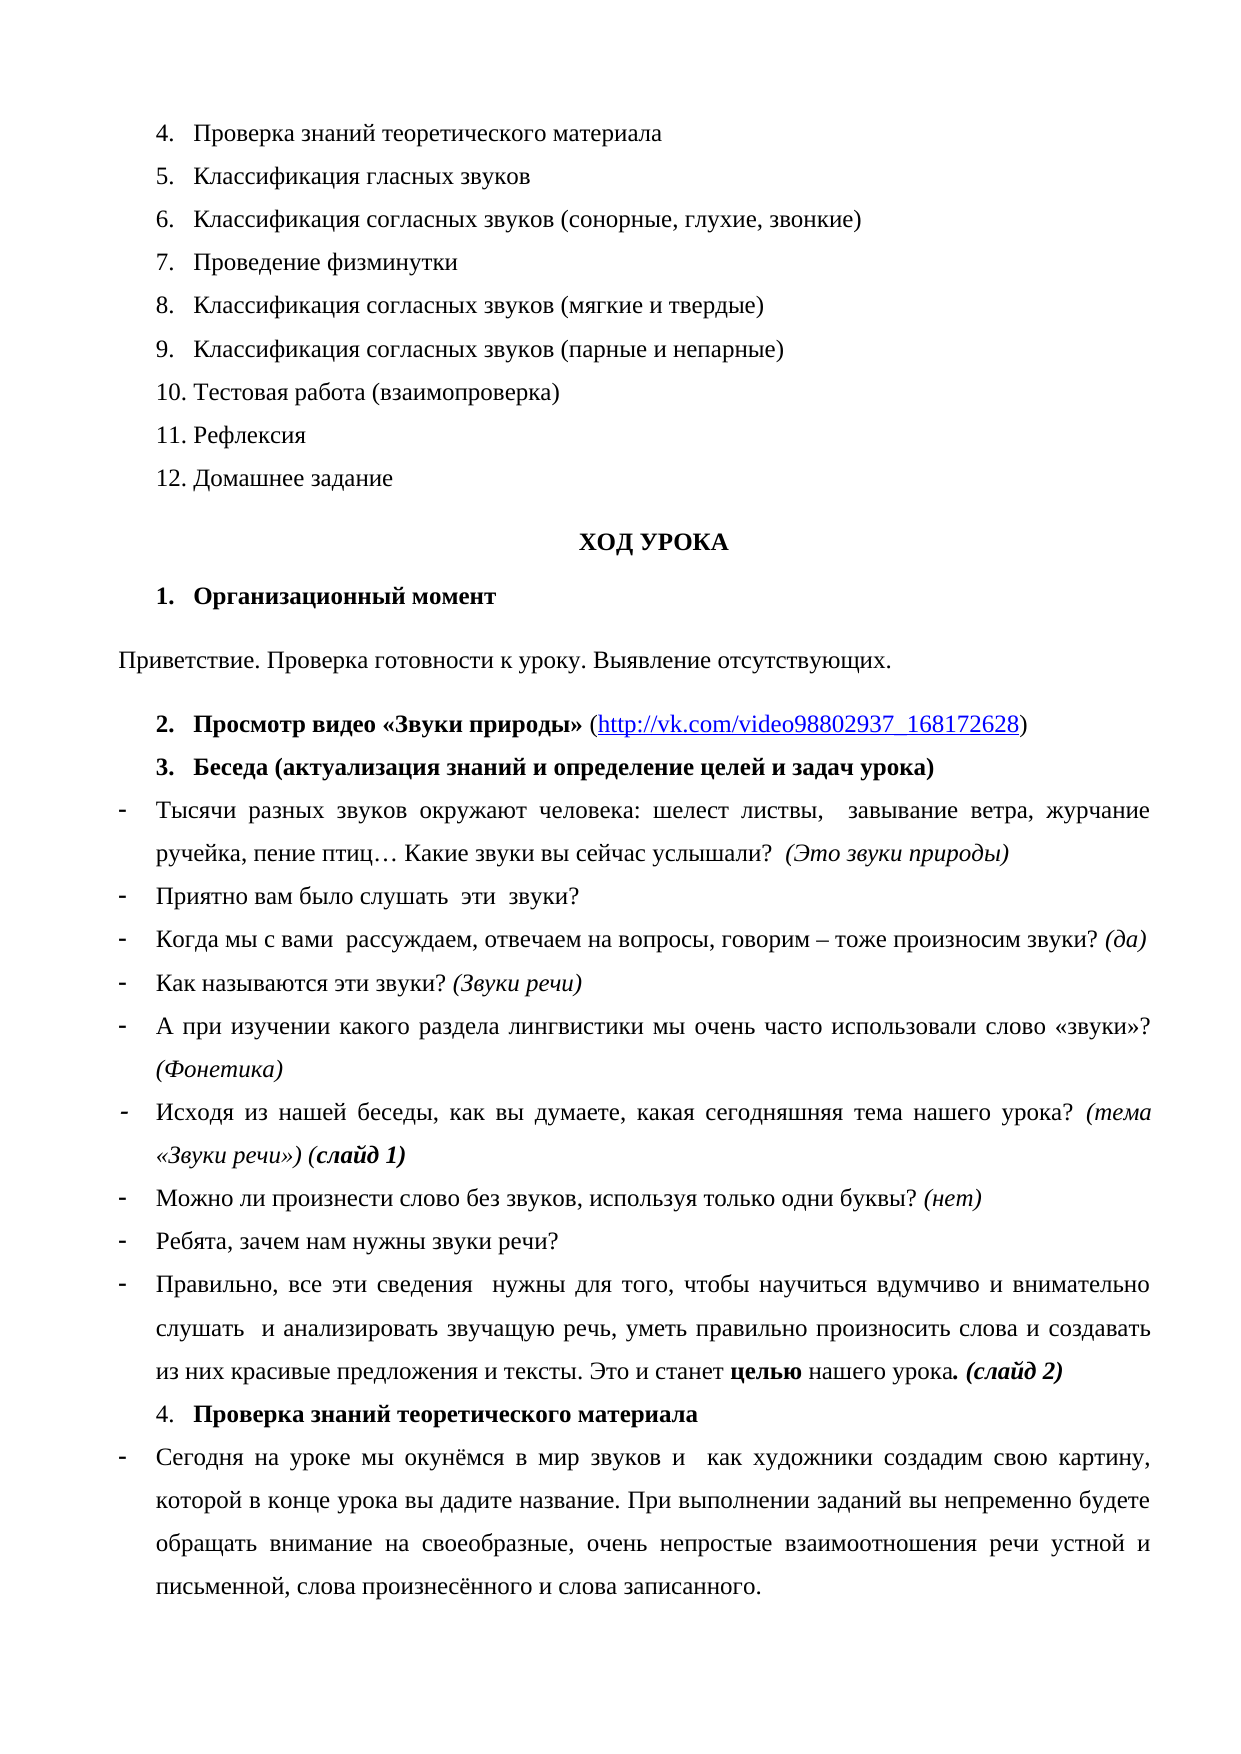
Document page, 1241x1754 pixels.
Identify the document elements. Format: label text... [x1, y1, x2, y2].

list Классификация согласных звуков (сонорные, глухие, звонкие) [156, 204, 1152, 233]
list Приятно вам было слушать эти звуки? [118, 881, 1152, 910]
list Классификация гласных звуков [156, 161, 1152, 190]
list Проверка знаний теоретического материала [156, 1399, 1152, 1428]
list Проведение физминутки [156, 247, 1152, 276]
list Когда мы с вами рассуждаем, отвечаем на вопросы, говорим – тоже произносим звуки? (да) [118, 924, 1152, 953]
text ХОД УРОКА [156, 527, 1152, 556]
list Беседа (актуализация знаний и определение целей и задач урока) [156, 752, 1152, 781]
list Тысячи разных звуков окружают человека: шелест листвы, завывание ветра, журчание ручейка, пение птиц… Какие звуки вы сейчас услышали? (Это звуки природы) [118, 795, 1152, 867]
list Правильно, все эти сведения нужны для того, чтобы научиться вдумчиво и внимательно слушать и анализировать звучащую речь, уметь правильно произносить слова и создавать из них красивые предложения и тексты. Это и станет целью нашего урока. (слайд 2) [118, 1269, 1152, 1384]
list Классификация согласных звуков (мягкие и твердые) [156, 291, 1152, 319]
list Классификация согласных звуков (парные и непарные) [156, 334, 1152, 362]
list Ребята, зачем нам нужны звуки речи? [118, 1226, 1152, 1255]
list Просмотр видео «Звуки природы» (http://vk.com/video98802937_168172628) [156, 709, 1152, 738]
list А при изучении какого раздела лингвистики мы очень часто использовали слово «звуки»? (Фонетика) [118, 1011, 1152, 1083]
list Как называются эти звуки? (Звуки речи) [118, 968, 1152, 996]
list Можно ли произнести слово без звуков, используя только одни буквы? (нет) [118, 1183, 1152, 1212]
list Проверка знаний теоретического материала [156, 118, 1152, 147]
list Сегодня на уроке мы окунёмся в мир звуков и как художники создадим свою картину, которой в конце урока вы дадите название. При выполнении заданий вы непременно будете обращать внимание на своеобразные, очень непростые взаимоотношения речи устной и письменной, слова произнесённого и слова записанного. [118, 1442, 1152, 1600]
list Домашнее задание [156, 463, 1152, 492]
list Организационный момент [156, 581, 1152, 610]
text Приветствие. Проверка готовности к уроку. Выявление отсутствующих. [118, 645, 1152, 674]
list Исходя из нашей беседы, как вы думаете, какая сегодняшняя тема нашего урока? (тема «Звуки речи») (слайд 1) [118, 1097, 1152, 1169]
list Тестовая работа (взаимопроверка) [156, 377, 1152, 406]
list Рефлексия [156, 420, 1152, 449]
